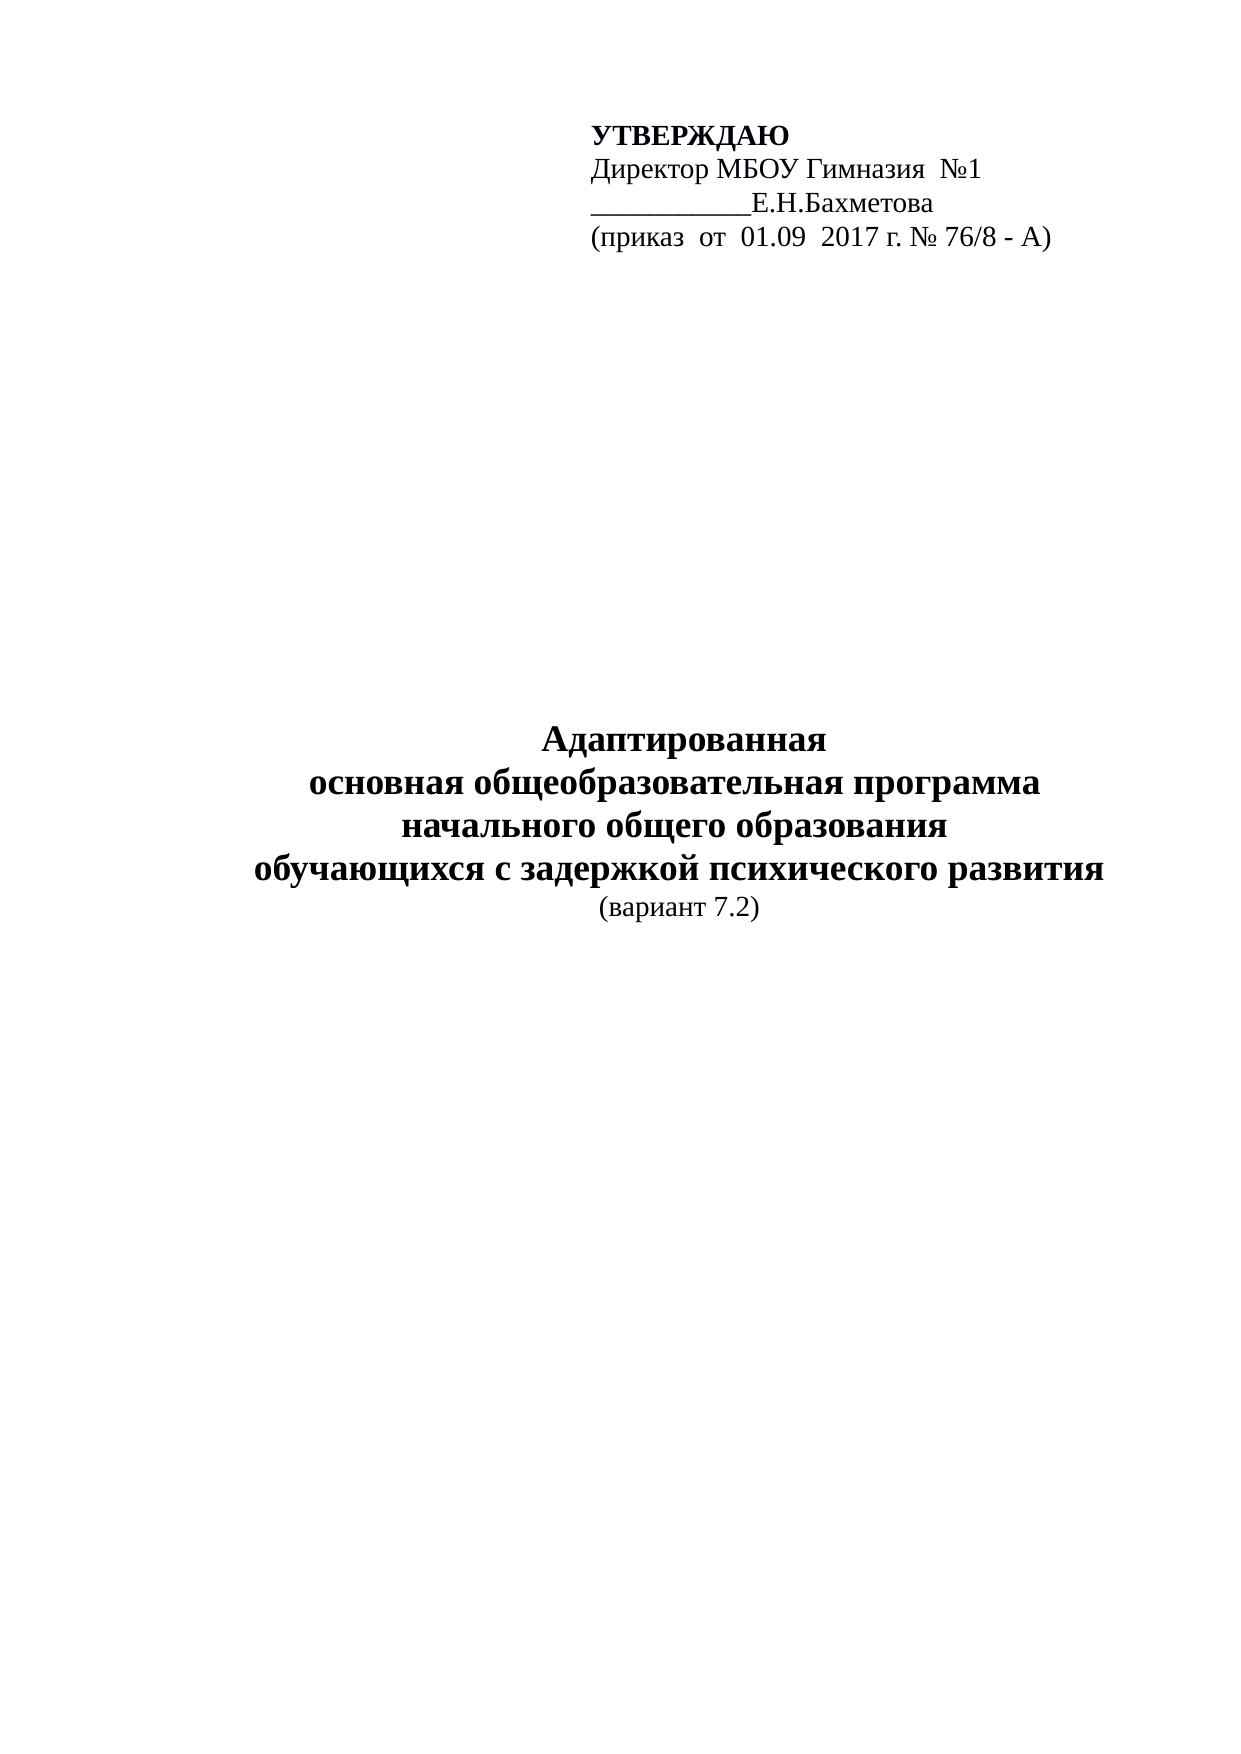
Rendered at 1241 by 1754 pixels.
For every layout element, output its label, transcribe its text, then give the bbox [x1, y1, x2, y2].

text Адаптированная [177, 716, 1181, 759]
text (вариант 7.2) [177, 889, 1181, 922]
title (приказ от 01.09 2017 г. № 76/8 - А) [591, 219, 1181, 252]
text ___________Е.Н.Бахметова [591, 185, 1196, 219]
text Директор МБОУ Гимназия №1 [591, 152, 1196, 185]
text УТВЕРЖДАЮ [591, 118, 1196, 152]
text основная общеобразовательная программа начального общего образования обучающихся с задержкой психического развития [177, 759, 1181, 889]
